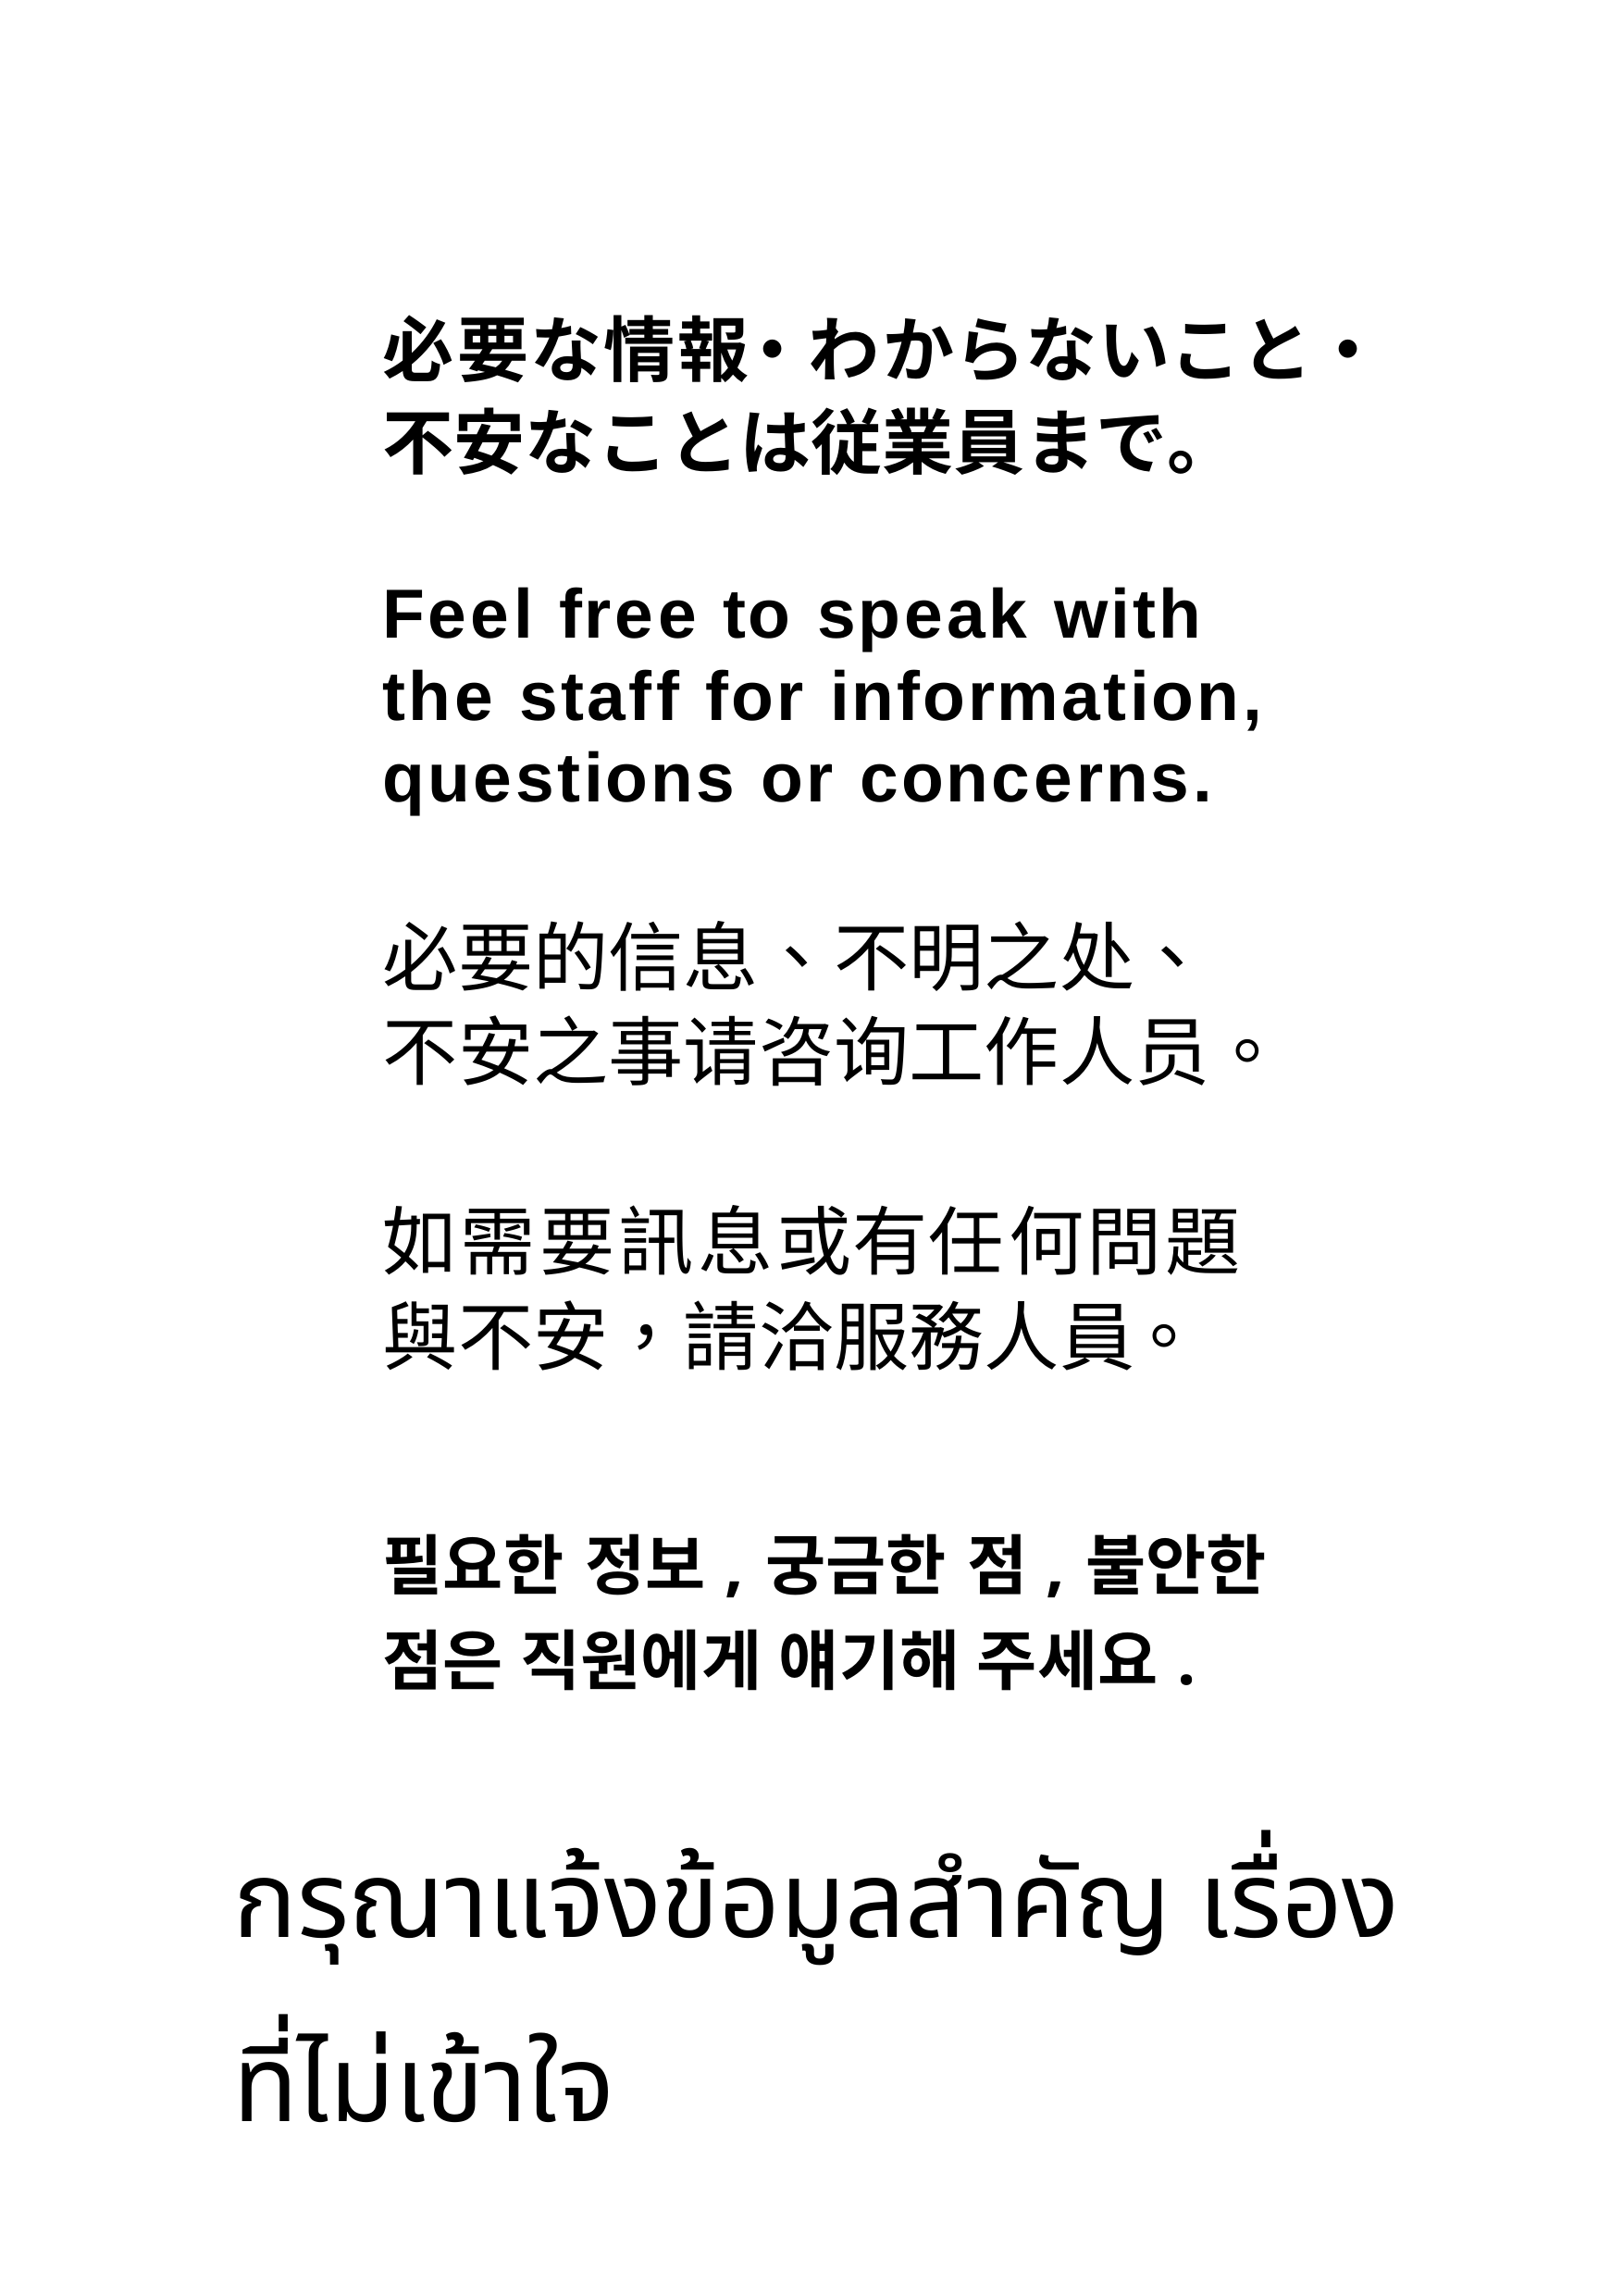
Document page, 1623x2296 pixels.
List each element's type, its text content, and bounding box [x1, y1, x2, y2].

text 如需要訊息或有任何問題 [382, 1189, 1451, 1291]
text 必要な情報・わからないこと・ [382, 306, 1451, 381]
text Feel free to speak with the staff for information, questions or concerns. [382, 573, 1275, 817]
text 점은 직원에게 얘기해 주세요 . [382, 1595, 1451, 1688]
text 不安之事请咨询工作人员。 [382, 1007, 1451, 1088]
text 與不安，請洽服務人員。 [382, 1291, 1451, 1372]
text 必要的信息、不明之处、 [382, 904, 1451, 1007]
text 필요한 정보 , 궁금한 점 , 불안한 [382, 1532, 1451, 1595]
text กรุณาแจ้งข้อมูลสำคัญ เรื่องที่ไม่เข้าใจ [233, 1825, 1449, 2169]
text 不安なことは従業員まで。 [382, 381, 1451, 472]
